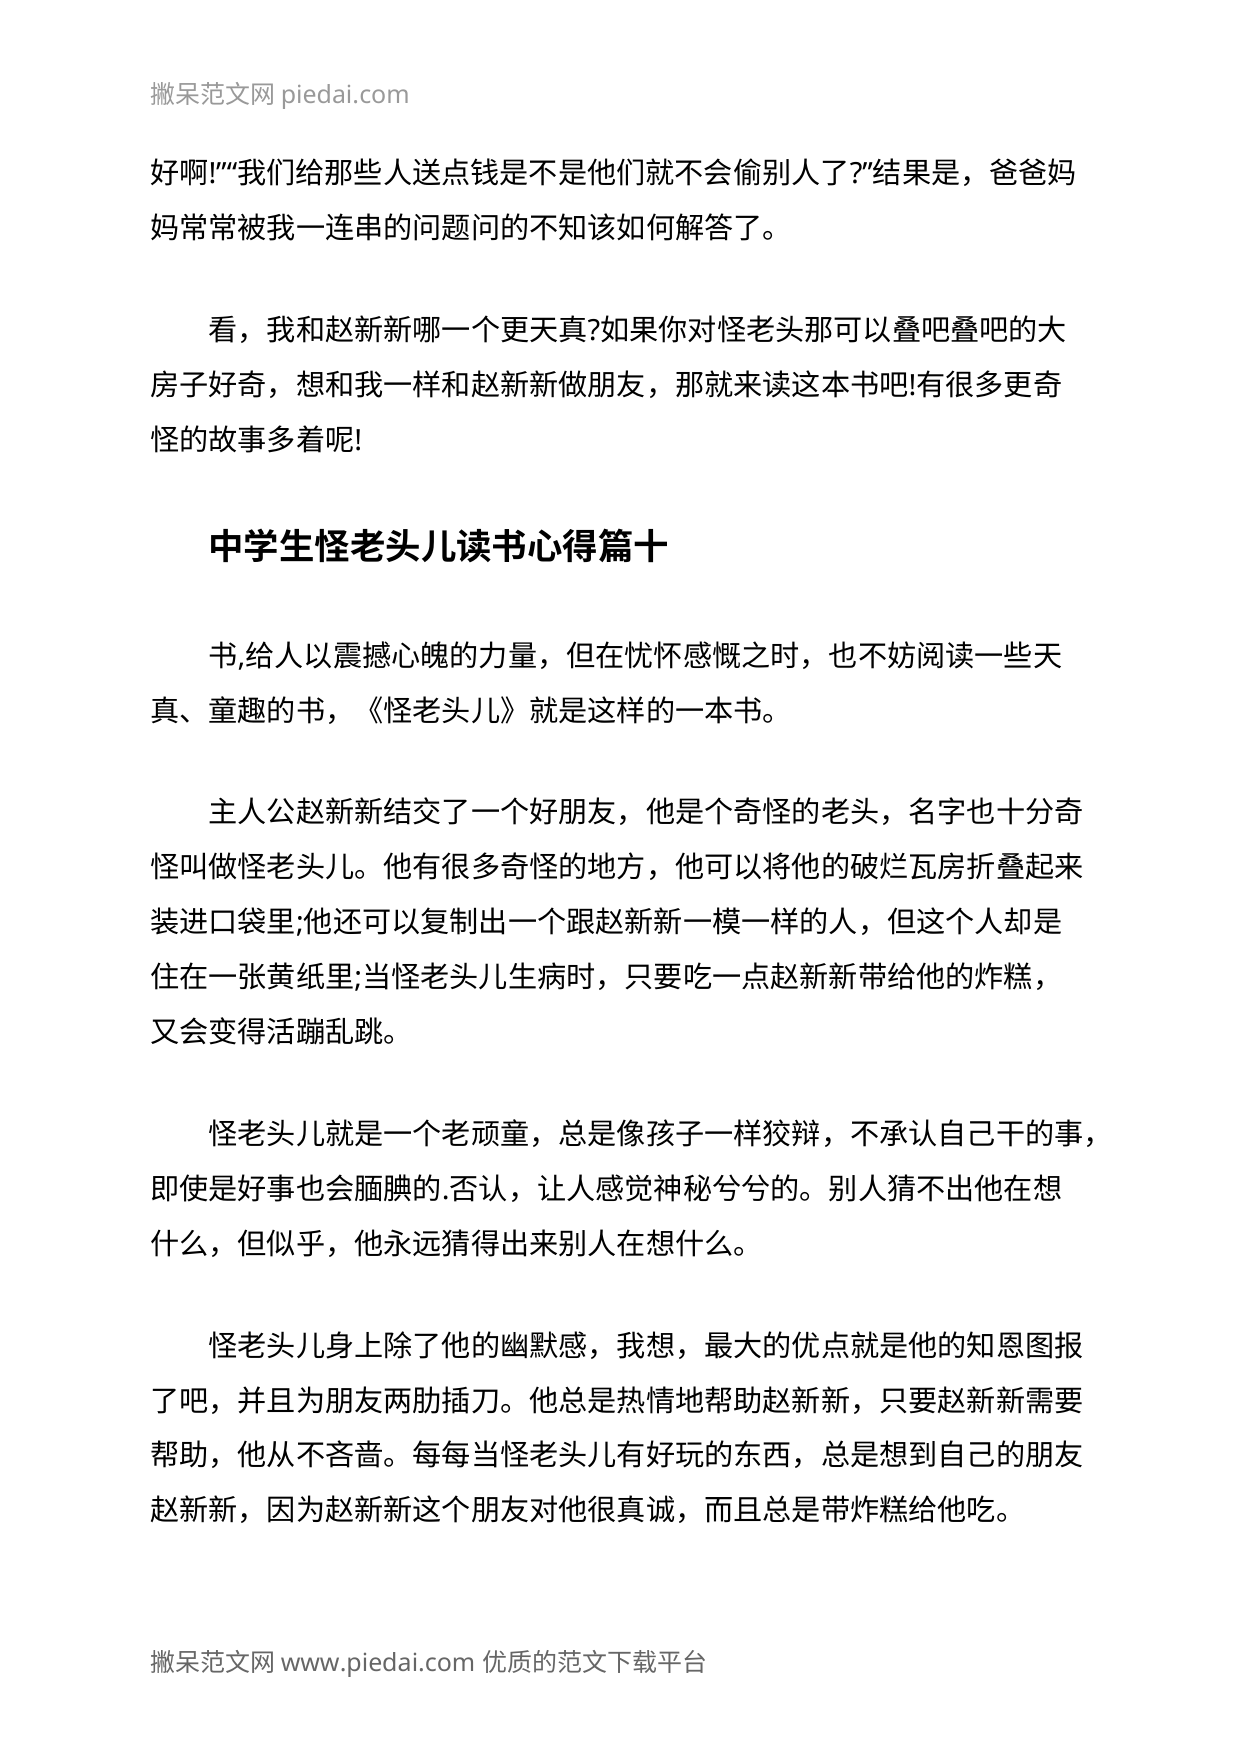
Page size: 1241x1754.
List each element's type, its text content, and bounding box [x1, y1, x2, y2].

text 怪老头儿身上除了他的幽默感，我想，最大的优点就是他的知恩图报了吧，并且为朋友两肋插刀。他总是热情地帮助赵新新，只要赵新新需要帮助，他从不吝啬。每每当怪老头儿有好玩的东西，总是想到自己的朋友赵新新，因为赵新新这个朋友对他很真诚，而且总是带炸糕给他吃。 [150, 1322, 1090, 1529]
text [150, 150, 1090, 247]
text 中学生怪老头儿读书心得篇十 [150, 519, 1090, 570]
text 怪老头儿就是一个老顽童，总是像孩子一样狡辩，不承认自己干的事，即使是好事也会腼腆的.否认，让人感觉神秘兮兮的。别人猜不出他在想什么，但似乎，他永远猜得出来别人在想什么。 [150, 1111, 1090, 1263]
text 书,给人以震撼心魄的力量，但在忧怀感慨之时，也不妨阅读一些天真、童趣的书，《怪老头儿》就是这样的一本书。 [150, 632, 1090, 729]
text 看，我和赵新新哪一个更天真?如果你对怪老头那可以叠吧叠吧的大房子好奇，想和我一样和赵新新做朋友，那就来读这本书吧!有很多更奇怪的故事多着呢! [150, 307, 1090, 459]
text 主人公赵新新结交了一个好朋友，他是个奇怪的老头，名字也十分奇怪叫做怪老头儿。他有很多奇怪的地方，他可以将他的破烂瓦房折叠起来装进口袋里;他还可以复制出一个跟赵新新一模一样的人，但这个人却是住在一张黄纸里;当怪老头儿生病时，只要吃一点赵新新带给他的炸糕，又会变得活蹦乱跳。 [150, 789, 1090, 1051]
